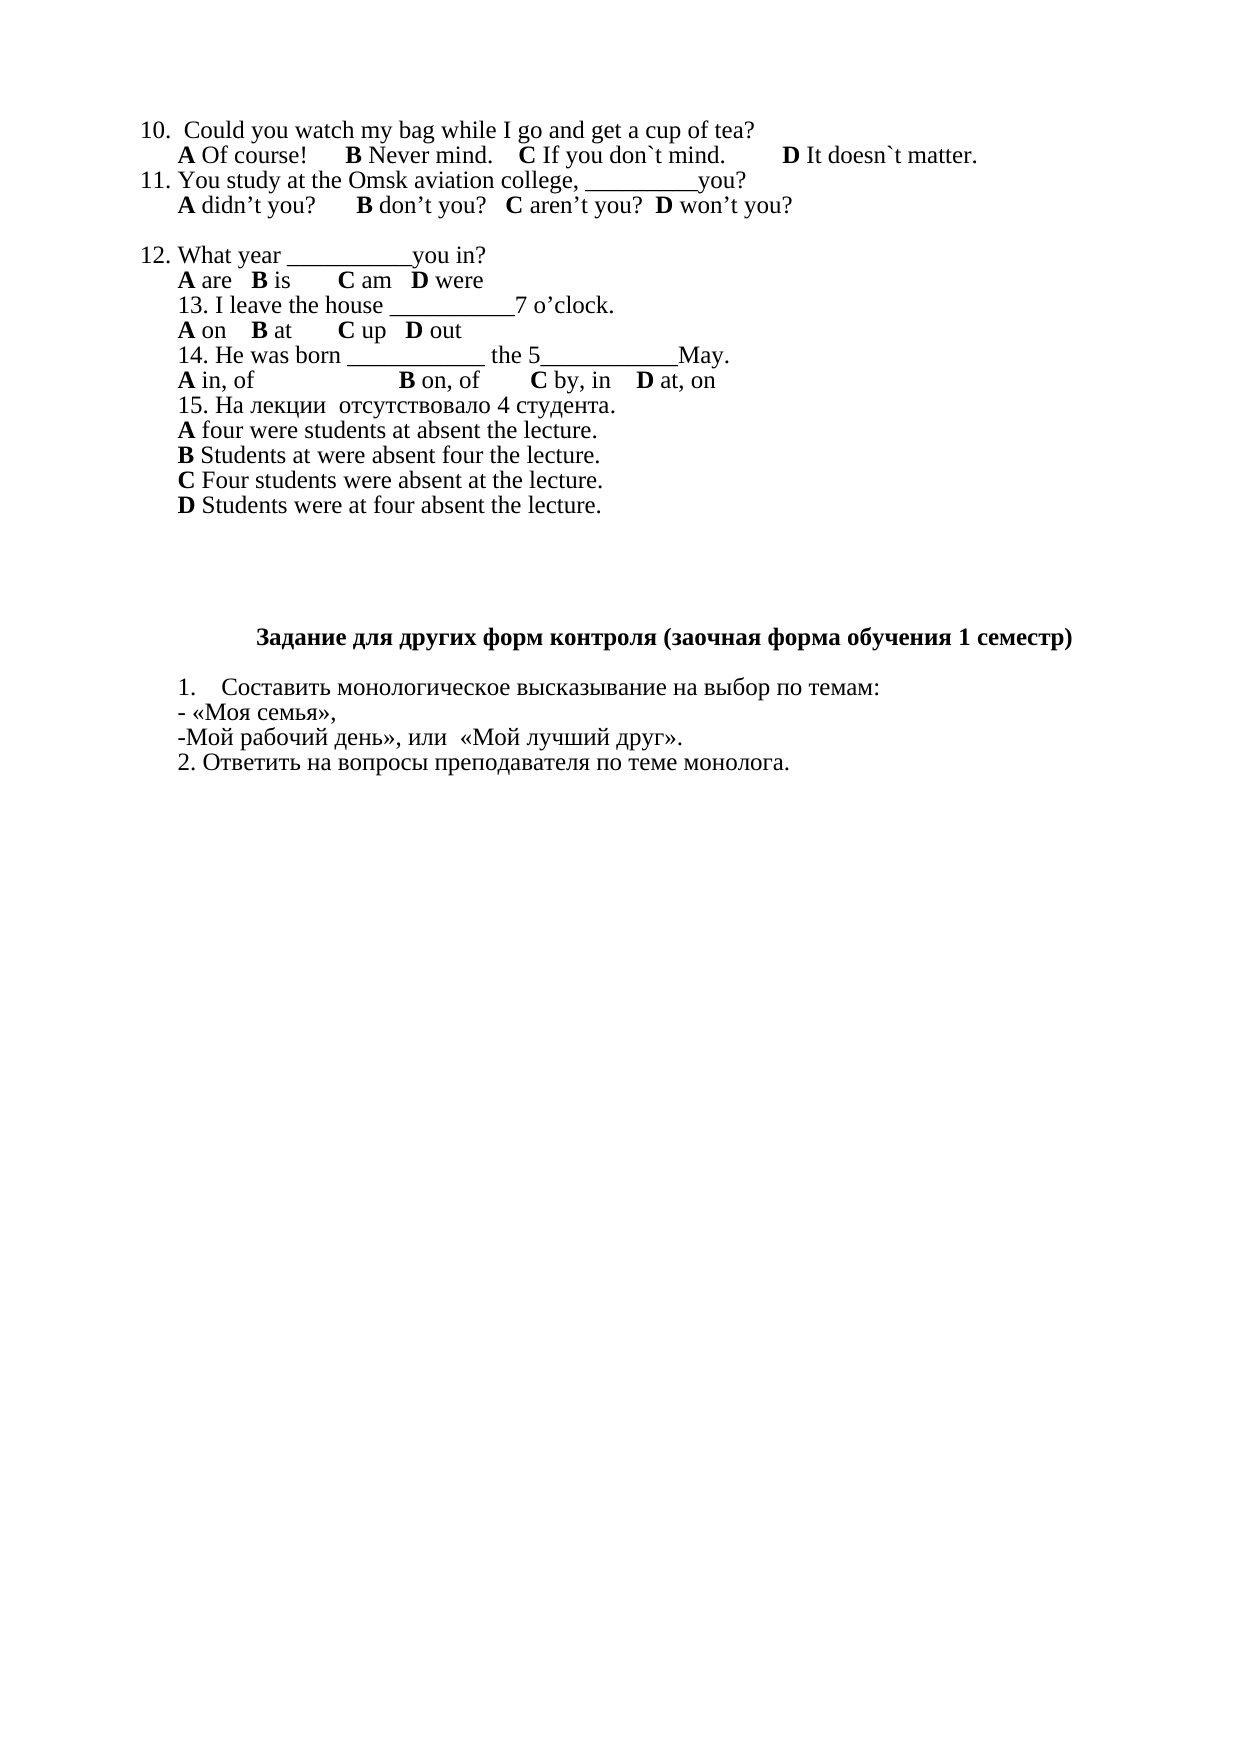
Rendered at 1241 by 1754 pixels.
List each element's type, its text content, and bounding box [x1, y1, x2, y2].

text -Мой рабочий день», или «Мой лучший друг». [177, 725, 1152, 750]
text A didn’t you? B don’t you? C aren’t you? D won’t you? [177, 193, 1152, 218]
text 2. Ответить на вопросы преподавателя по теме монолога. [177, 750, 1152, 775]
text D Students were at four absent the lecture. [177, 493, 1152, 518]
list What year __________you in? [140, 243, 1152, 268]
text 15. На лекции отсутствовало 4 cтудента. [177, 393, 1152, 418]
text 14. He was born ___________ the 5___________May. [177, 343, 1152, 368]
text C Four students were absent at the lecture. [177, 468, 1152, 493]
text - «Моя семья», [177, 700, 1152, 725]
text 1. Составить монологическое высказывание на выбор по темам: [177, 675, 1152, 700]
list Could you watch my bag while I go and get a cup of tea? A Of course! B Never mind. C If you don`t mind. D It doesn`t matter. [140, 118, 1152, 168]
text A four were students at absent the lecture. [177, 418, 1152, 443]
text A in, of B on, of C by, in D at, on [177, 368, 1152, 393]
text A are B is C am D were [177, 268, 1152, 293]
text Задание для других форм контроля (заочная форма обучения 1 семестр) [177, 625, 1152, 650]
text 13. I leave the house __________7 o’clock. [177, 293, 1152, 318]
text A on B at C up D out [177, 318, 1152, 343]
text B Students at were absent four the lecture. [177, 443, 1152, 468]
list You study at the Omsk aviation college, _________you? [140, 168, 1152, 193]
